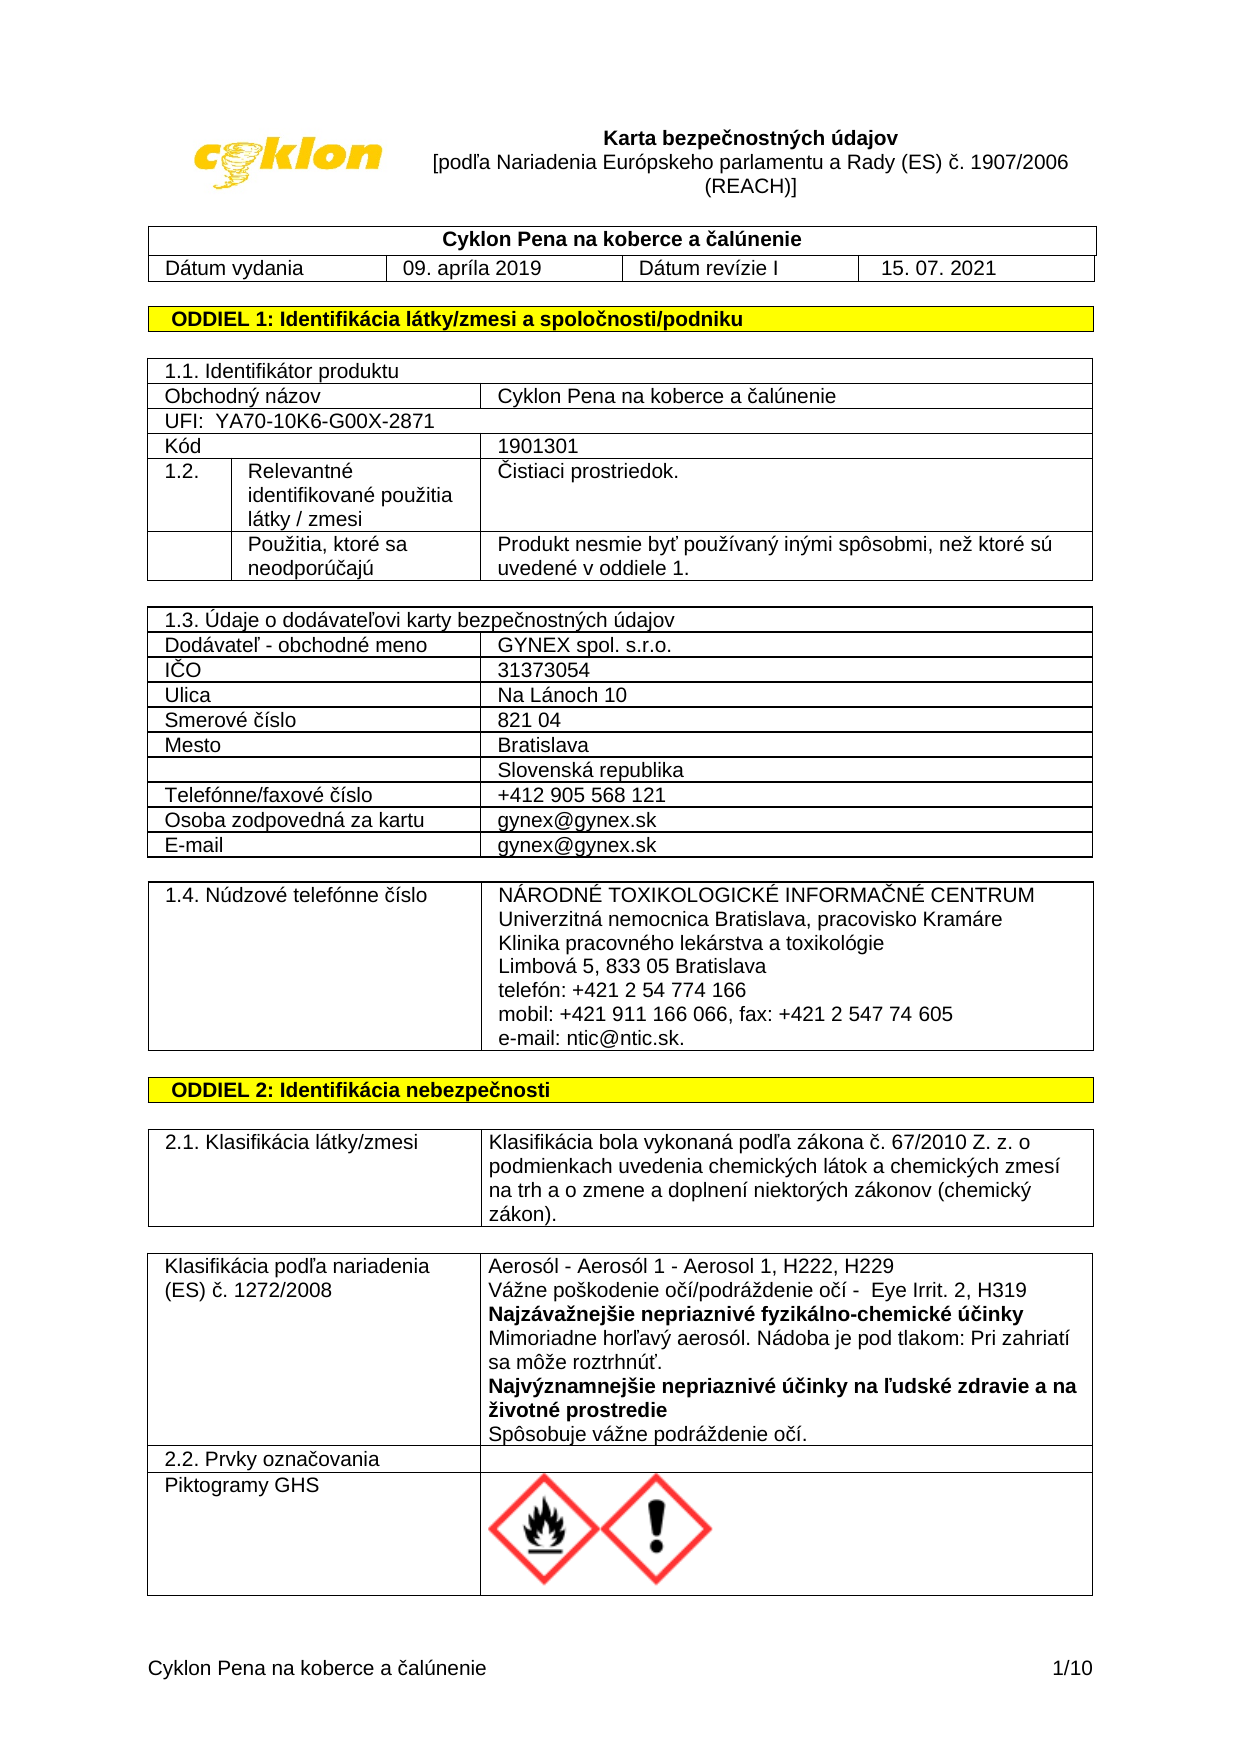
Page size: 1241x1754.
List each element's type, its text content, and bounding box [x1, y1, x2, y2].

table_header 1.4. Núdzové telefónne číslo [149, 883, 481, 1050]
table_header NÁRODNÉ TOXIKOLOGICKÉ INFORMAČNÉ CENTRUM Univerzitná nemocnica Bratislava, pracovisko Kramáre Klinika pracovného lekárstva a toxikológie Limbová 5, 833 05 Bratislava telefón: +421 2 54 774 166 mobil: +421 911 166 066, fax: +421 2 547 74 605 e-mail: ntic@ntic.sk. [482, 883, 1093, 1050]
table_cell gynex@gynex.sk [481, 833, 1092, 856]
table_cell Telefónne/faxové číslo [148, 783, 480, 806]
table_cell E-mail [148, 833, 480, 856]
table_cell IČO [148, 658, 480, 681]
table_header 1.1. Identifikátor produktu [148, 359, 1092, 383]
table_cell Kód [148, 434, 480, 458]
table_cell Bratislava [481, 733, 1092, 756]
table_cell 1.2. [148, 459, 231, 531]
table_cell Mesto [148, 733, 480, 756]
table_cell Cyklon Pena na koberce a čalúnenie [481, 384, 1092, 408]
table_header 2.1. Klasifikácia látky/zmesi [149, 1130, 481, 1226]
table_cell Relevantné identifikované použitia látky / zmesi [232, 459, 480, 531]
table_cell Osoba zodpovedná za kartu [148, 808, 480, 831]
table_cell Slovenská republika [481, 758, 1092, 781]
table_cell Použitia, ktoré sa neodporúčajú [232, 532, 480, 579]
table_cell [481, 1446, 1092, 1472]
picture [488, 1473, 713, 1587]
table_cell Piktogramy GHS [148, 1473, 480, 1595]
table_cell [481, 1473, 1092, 1595]
table_cell [148, 758, 480, 781]
table_cell 821 04 [481, 708, 1092, 731]
table_cell 2.2. Prvky označovania [148, 1446, 480, 1472]
table_cell GYNEX spol. s.r.o. [481, 633, 1092, 656]
table_cell Ulica [148, 683, 480, 706]
table_header Klasifikácia podľa nariadenia (ES) č. 1272/2008 [148, 1254, 480, 1445]
table_cell [148, 532, 231, 579]
table_cell Čistiaci prostriedok. [481, 459, 1092, 531]
picture [182, 117, 394, 203]
table_cell Dodávateľ - obchodné meno [148, 633, 480, 656]
table_cell 1901301 [481, 434, 1092, 458]
table_cell Na Lánoch 10 [481, 683, 1092, 706]
table_header ODDIEL 1: Identifikácia látky/zmesi a spoločnosti/podniku [149, 307, 1093, 331]
table_header Aerosól - Aerosól 1 - Aerosol 1, H222, H229 Vážne poškodenie očí/podráždenie očí - Eye Irrit. 2, H319 Najzávažnejšie nepriaznivé fyzikálno-chemické účinky Mimoriadne horľavý aerosól. Nádoba je pod tlakom: Pri zahriatí sa môže roztrhnúť. Najvýznamnejšie nepriaznivé účinky na ľudské zdravie a na životné prostredie Spôsobuje vážne podráždenie očí. [481, 1254, 1092, 1445]
table_cell UFI: YA70-10K6-G00X-2871 [148, 409, 1092, 433]
table_header Klasifikácia bola vykonaná podľa zákona č. 67/2010 Z. z. o podmienkach uvedenia chemických látok a chemických zmesí na trh a o zmene a doplnení niektorých zákonov (chemický zákon). [482, 1130, 1093, 1226]
table_header 1.3. Údaje o dodávateľovi karty bezpečnostných údajov [148, 608, 1092, 631]
table_header ODDIEL 2: Identifikácia nebezpečnosti [149, 1078, 1093, 1102]
table_cell Smerové číslo [148, 708, 480, 731]
table_cell Produkt nesmie byť používaný inými spôsobmi, než ktoré sú uvedené v oddiele 1. [481, 532, 1092, 579]
table_cell gynex@gynex.sk [481, 808, 1092, 831]
table_cell Obchodný názov [148, 384, 480, 408]
table_cell +412 905 568 121 [481, 783, 1092, 806]
table_cell 31373054 [481, 658, 1092, 681]
